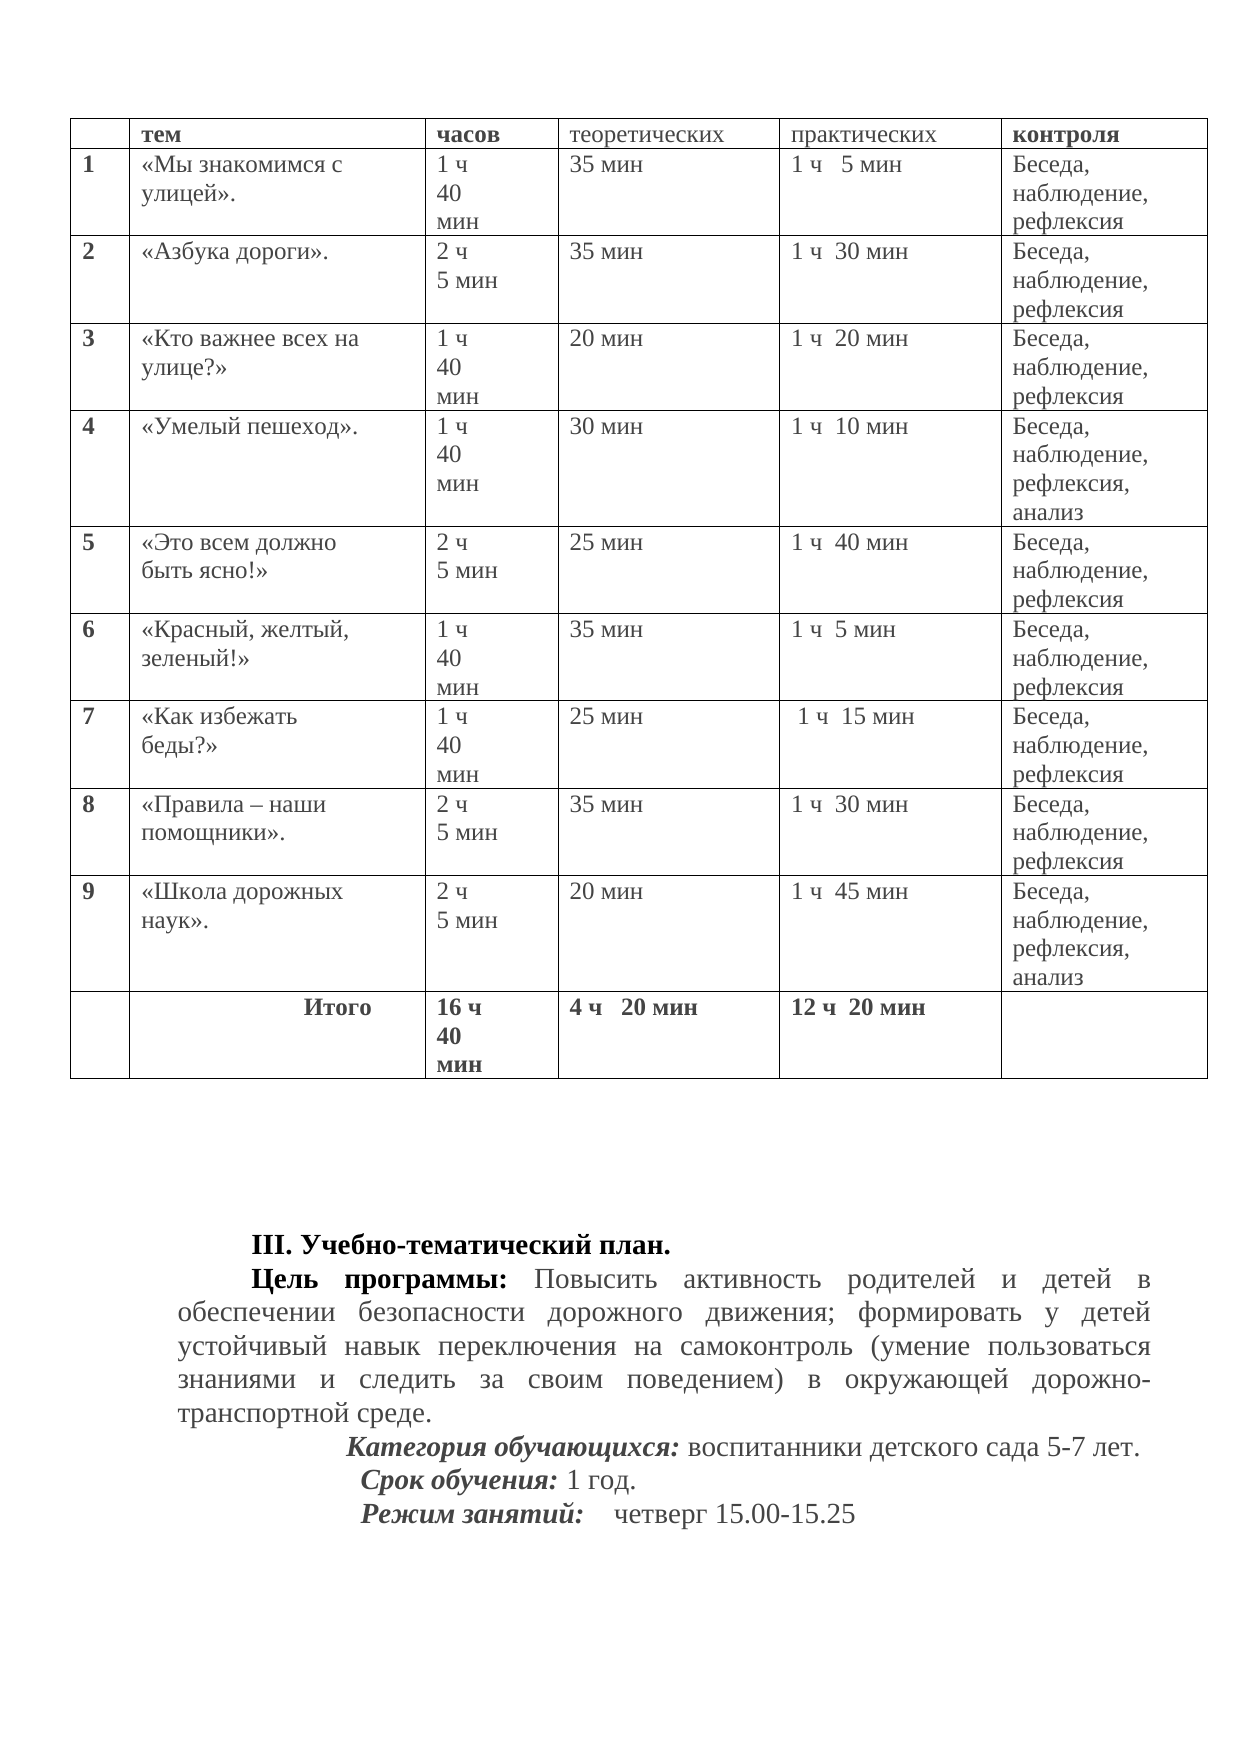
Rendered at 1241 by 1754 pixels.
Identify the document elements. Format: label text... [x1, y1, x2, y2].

table_cell 7 [71, 701, 129, 788]
table_cell 16 ч 40 мин [426, 992, 558, 1078]
table_cell Беседа, наблюдение, рефлексия [1002, 701, 1207, 788]
table_cell 35 мин [559, 236, 779, 322]
table_cell [71, 992, 129, 1078]
table_cell 35 мин [559, 149, 779, 235]
table_cell Беседа, наблюдение, рефлексия, анализ [1002, 411, 1207, 526]
table_cell 4 ч 20 мин [559, 992, 779, 1078]
table_cell 1 ч 20 мин [780, 324, 1001, 410]
table_cell 9 [71, 876, 129, 991]
table_cell Беседа, наблюдение, рефлексия [1002, 527, 1207, 613]
table_cell [1002, 992, 1207, 1078]
table_cell 25 мин [559, 527, 779, 613]
table_header форма контроля [1002, 119, 1207, 148]
table_cell «Школа дорожных наук». [130, 876, 425, 991]
table_cell 4 [71, 411, 129, 526]
table_cell 1 ч 40 мин [426, 701, 558, 788]
text Режим занятий: четверг 15.00-15.25 [177, 1496, 1152, 1529]
table_cell Итого [130, 992, 425, 1078]
table_cell «Азбука дороги». [130, 236, 425, 322]
table_cell 1 ч 45 мин [780, 876, 1001, 991]
table_cell 1 ч 40 мин [780, 527, 1001, 613]
table_cell «Правила – наши помощники». [130, 789, 425, 875]
table_cell практических [780, 119, 1001, 148]
table_cell 1 ч 40 мин [426, 149, 558, 235]
table_cell 20 мин [559, 876, 779, 991]
table_cell 2 ч 5 мин [426, 527, 558, 613]
table_cell 1 [71, 149, 129, 235]
table_cell «Мы знакомимся с улицей». [130, 149, 425, 235]
table_cell «Как избежать беды?» [130, 701, 425, 788]
table_cell «Умелый пешеход». [130, 411, 425, 526]
table_cell «Красный, желтый, зеленый!» [130, 614, 425, 700]
table_cell 12 ч 20 мин [780, 992, 1001, 1078]
table_cell 35 мин [559, 789, 779, 875]
table_cell 1 ч 10 мин [780, 411, 1001, 526]
table_cell 1 ч 40 мин [426, 614, 558, 700]
table_cell теоретических [559, 119, 779, 148]
table_cell 2 ч 5 мин [426, 236, 558, 322]
table_header всего часов [426, 119, 558, 148]
table_cell 1 ч 40 мин [426, 411, 558, 526]
table_header наименование тем [130, 119, 425, 148]
table_cell Беседа, наблюдение, рефлексия [1002, 149, 1207, 235]
table_cell 1 ч 5 мин [780, 614, 1001, 700]
table_cell 35 мин [559, 614, 779, 700]
table_cell Беседа, наблюдение, рефлексия, анализ [1002, 876, 1207, 991]
table_cell «Кто важнее всех на улице?» [130, 324, 425, 410]
table_cell 3 [71, 324, 129, 410]
table_cell 5 [71, 527, 129, 613]
table_cell Беседа, наблюдение, рефлексия [1002, 614, 1207, 700]
table_cell 1 ч 30 мин [780, 236, 1001, 322]
table_cell 1 ч 5 мин [780, 149, 1001, 235]
table_cell 8 [71, 789, 129, 875]
table_cell 2 ч 5 мин [426, 789, 558, 875]
text Срок обучения: 1 год. [177, 1462, 1152, 1496]
text III. Учебно-тематический план. [177, 1227, 1152, 1261]
table_cell 30 мин [559, 411, 779, 526]
table_cell 1 ч 15 мин [780, 701, 1001, 788]
table_cell 25 мин [559, 701, 779, 788]
table_cell 2 [71, 236, 129, 322]
table_cell 20 мин [559, 324, 779, 410]
table_cell Беседа, наблюдение, рефлексия [1002, 236, 1207, 322]
table_cell Беседа, наблюдение, рефлексия [1002, 324, 1207, 410]
table_cell «Это всем должно быть ясно!» [130, 527, 425, 613]
text Категория обучающихся: воспитанники детского сада 5-7 лет. [177, 1429, 1152, 1462]
table_cell 1 ч 40 мин [426, 324, 558, 410]
table_cell 6 [71, 614, 129, 700]
table_header № [71, 119, 129, 148]
table_cell 1 ч 30 мин [780, 789, 1001, 875]
table_cell Беседа, наблюдение, рефлексия [1002, 789, 1207, 875]
table_cell 2 ч 5 мин [426, 876, 558, 991]
text Цель программы: Повысить активность родителей и детей в обеспечении безопасности дорожного движения; формировать у детей устойчивый навык переключения на самоконтроль (умение пользоваться знаниями и следить за своим поведением) в окружающей дорожно-транспортной среде. [177, 1261, 1152, 1429]
